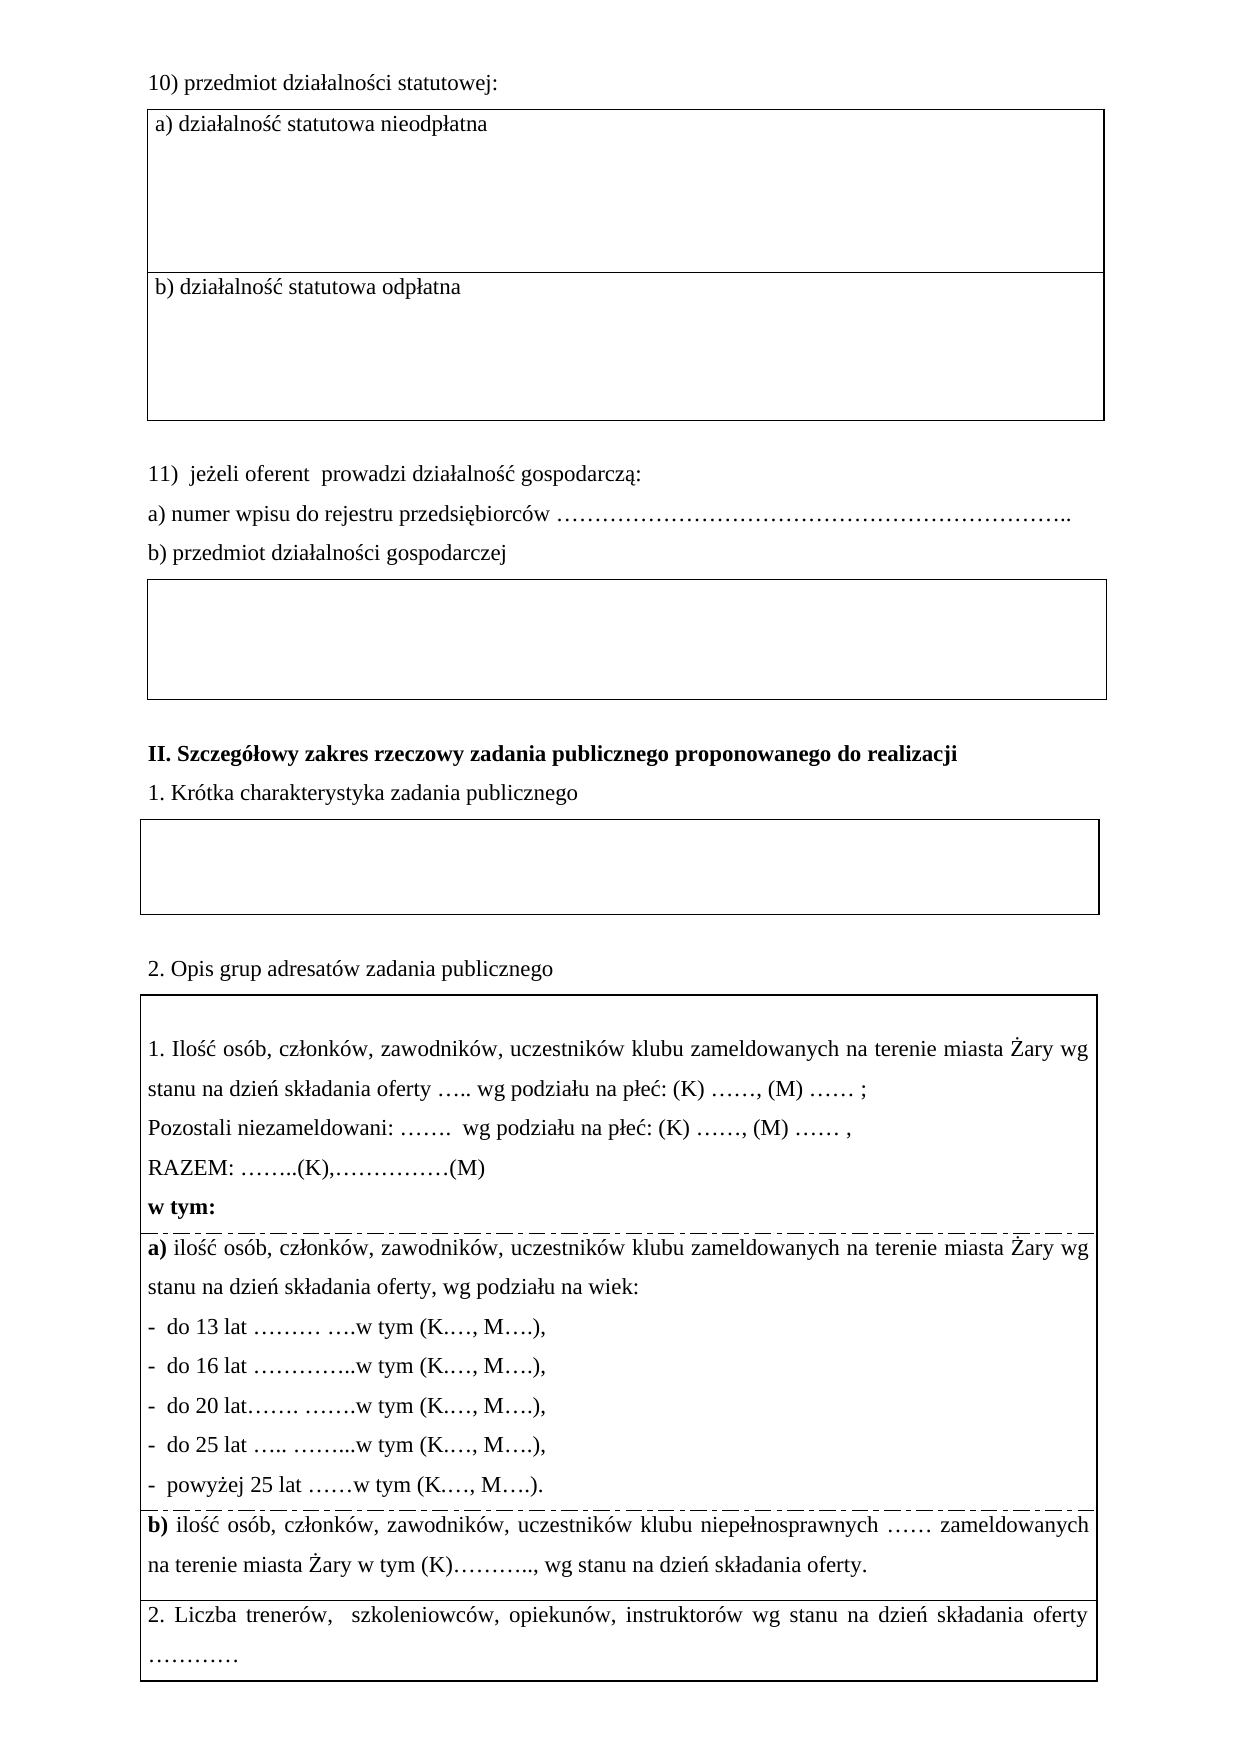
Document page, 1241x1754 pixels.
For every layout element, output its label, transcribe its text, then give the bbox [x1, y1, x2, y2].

text 10) przedmiot działalności statutowej: [148, 69, 1093, 95]
table_cell b) ilość osób, członków, zawodników, uczestników klubu niepełnosprawnych …… zameldowanych na terenie miasta Żary w tym (K)……….., wg stanu na dzień składania oferty. [141, 1510, 1096, 1600]
table_header [141, 820, 1098, 914]
table_cell b) działalność statutowa odpłatna [148, 273, 1103, 419]
table_header 1. Ilość osób, członków, zawodników, uczestników klubu zameldowanych na terenie miasta Żary wg stanu na dzień składania oferty ….. wg podziału na płeć: (K) ……, (M) …… ; Pozostali niezameldowani: ……. wg podziału na płeć: (K) ……, (M) …… , RAZEM: ……..(K),……………(M) w tym: [141, 996, 1096, 1233]
text 1. Krótka charakterystyka zadania publicznego [148, 779, 1093, 805]
text b) przedmiot działalności gospodarczej [148, 539, 1093, 565]
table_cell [141, 1601, 1096, 1680]
table_cell a) ilość osób, członków, zawodników, uczestników klubu zameldowanych na terenie miasta Żary wg stanu na dzień składania oferty, wg podziału na wiek: - do 13 lat ……… ….w tym (K.…, M….), - do 16 lat …………..w tym (K.…, M….), - do 20 lat……. …….w tym (K.…, M….), - do 25 lat ….. ……...w tym (K.…, M….), - powyżej 25 lat ……w tym (K.…, M….). [141, 1233, 1096, 1510]
text 2. Opis grup adresatów zadania publicznego [148, 955, 1093, 981]
text a) numer wpisu do rejestru przedsiębiorców ………………………………………………………….. [148, 499, 1093, 526]
table_header [148, 580, 1106, 698]
table_header a) działalność statutowa nieodpłatna [148, 110, 1103, 272]
text 11) jeżeli oferent prowadzi działalność gospodarczą: [148, 460, 1093, 486]
text II. Szczegółowy zakres rzeczowy zadania publicznego proponowanego do realizacji [148, 739, 1093, 766]
